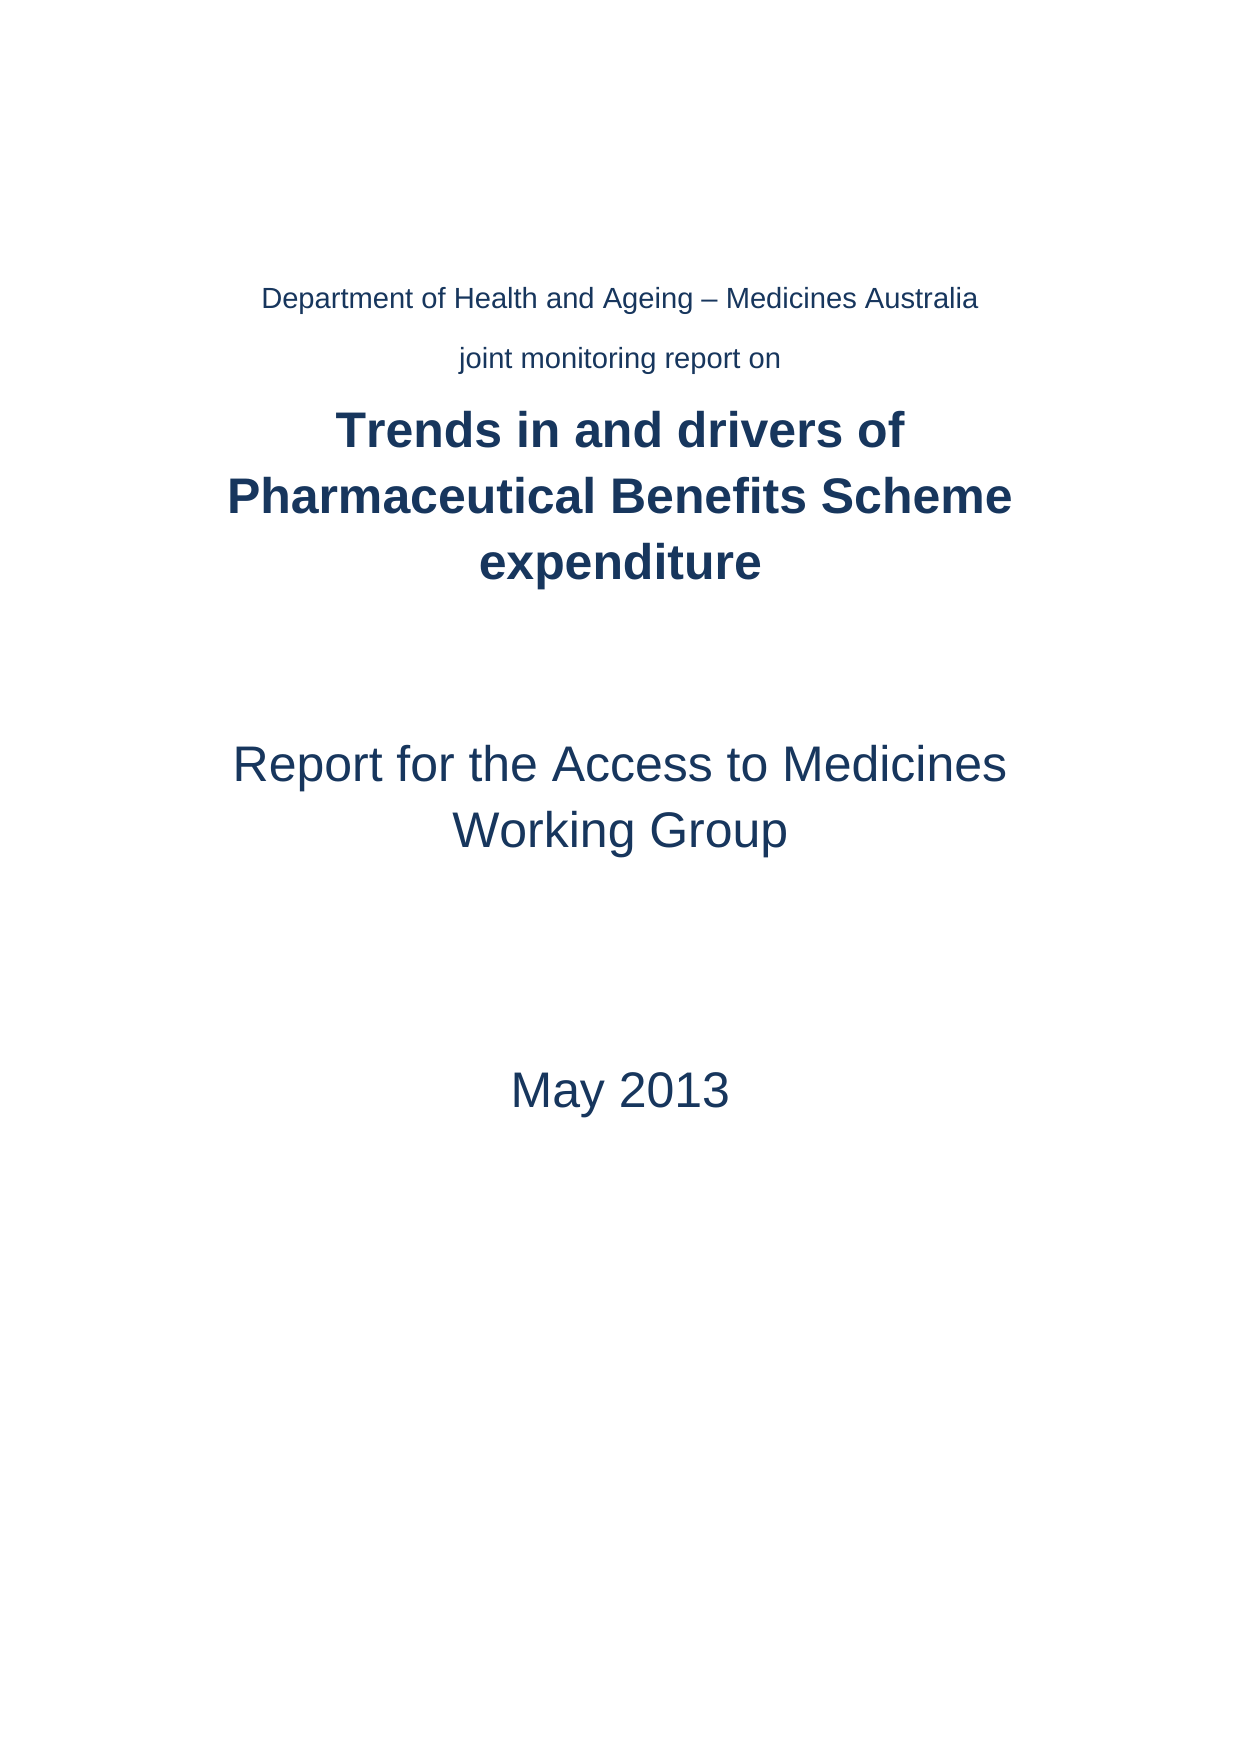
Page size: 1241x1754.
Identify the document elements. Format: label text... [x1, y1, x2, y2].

text Trends in and drivers of Pharmaceutical Benefits Scheme expenditure [150, 400, 1090, 622]
text joint monitoring report on [150, 341, 1090, 374]
text Department of Health and Ageing – Medicines Australia [150, 282, 1090, 315]
text Report for the Access to Medicines Working Group [150, 734, 1090, 857]
text May 2013 [150, 1061, 1090, 1118]
